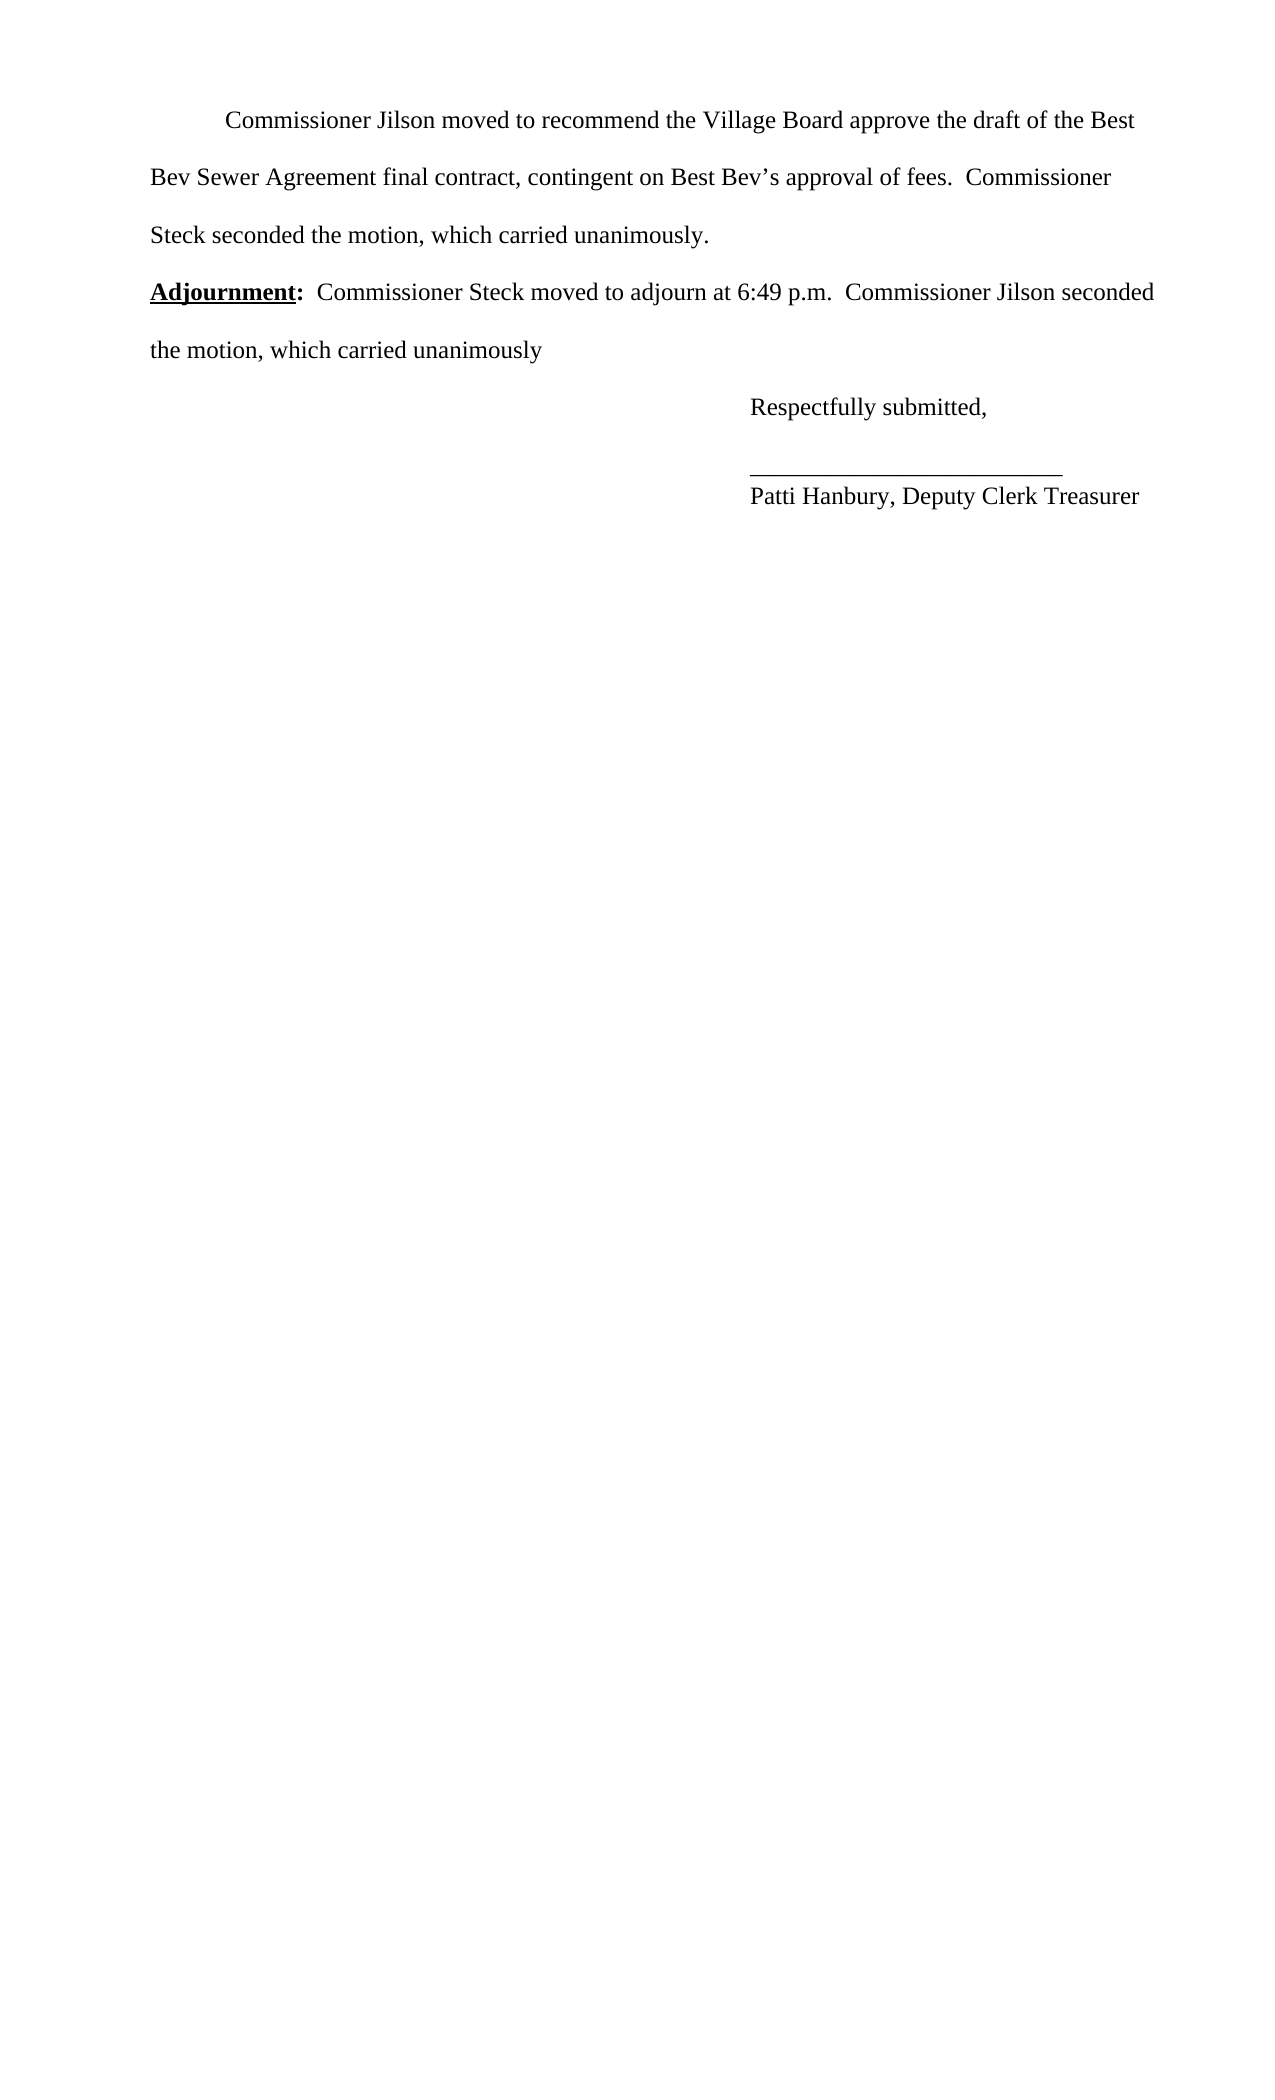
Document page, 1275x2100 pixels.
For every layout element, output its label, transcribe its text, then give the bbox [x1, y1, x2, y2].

text Commissioner Jilson moved to recommend the Village Board approve the draft of the Best Bev Sewer Agreement final contract, contingent on Best Bev’s approval of fees. Commissioner Steck seconded the motion, which carried unanimously. [150, 105, 1170, 249]
text Respectfully submitted, [675, 392, 1170, 421]
text Patti Hanbury, Deputy Clerk Treasurer [150, 481, 1170, 510]
text Adjournment: Commissioner Steck moved to adjourn at 6:49 p.m. Commissioner Jilson seconded the motion, which carried unanimously [150, 277, 1170, 364]
text _________________________ [150, 450, 1170, 479]
